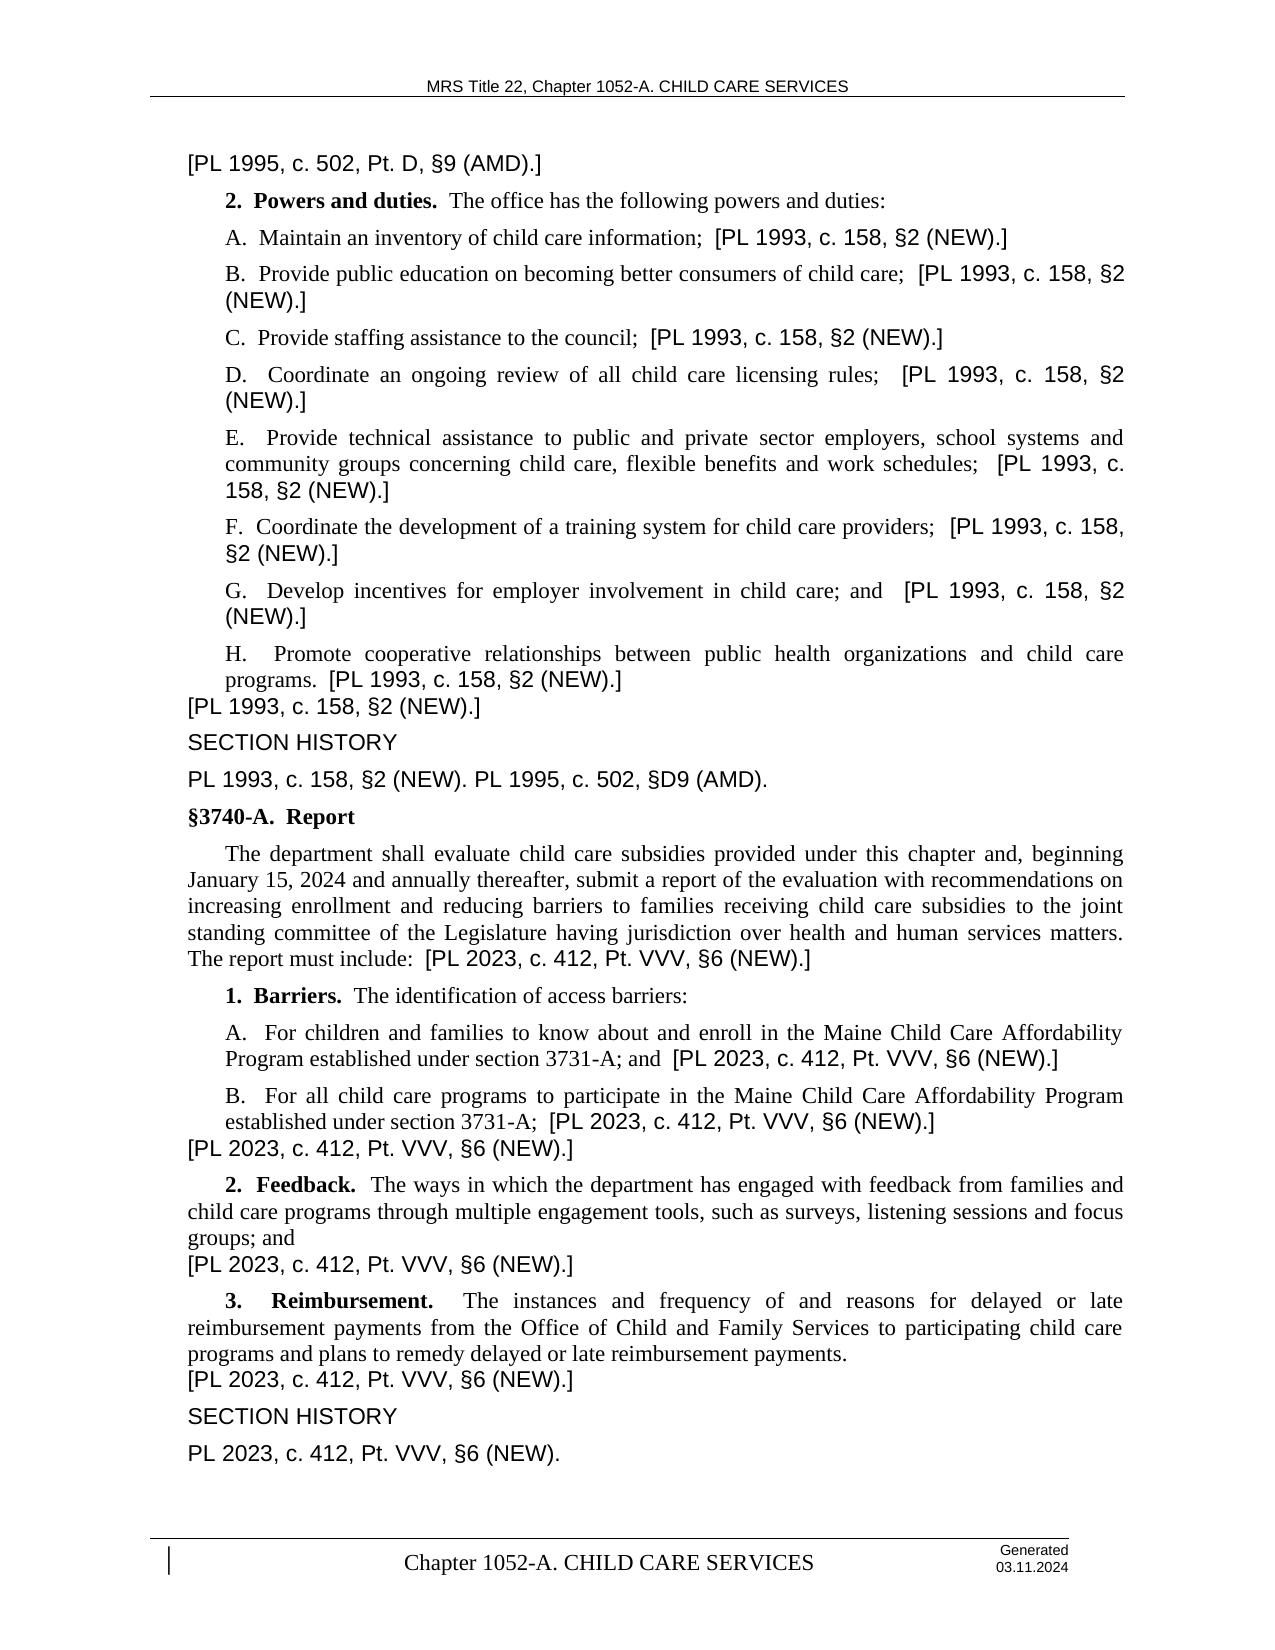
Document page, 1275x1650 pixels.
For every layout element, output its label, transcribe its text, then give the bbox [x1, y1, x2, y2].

text E. Provide technical assistance to public and private sector employers, school systems and community groups concerning child care, flexible benefits and work schedules; [PL 1993, c. 158, §2 (NEW).] [225, 424, 1125, 503]
text [PL 2023, c. 412, Pt. VVV, §6 (NEW).] [187, 1135, 1125, 1161]
text [PL 2023, c. 412, Pt. VVV, §6 (NEW).] [187, 1251, 1125, 1277]
text C. Provide staffing assistance to the council; [PL 1993, c. 158, §2 (NEW).] [225, 324, 1125, 350]
text A. For children and families to know about and enroll in the Maine Child Care Affordability Program established under section 3731‑A; and [PL 2023, c. 412, Pt. VVV, §6 (NEW).] [225, 1019, 1125, 1072]
text H. Promote cooperative relationships between public health organizations and child care programs. [PL 1993, c. 158, §2 (NEW).] [225, 640, 1125, 693]
text B. For all child care programs to participate in the Maine Child Care Affordability Program established under section 3731‑A; [PL 2023, c. 412, Pt. VVV, §6 (NEW).] [225, 1082, 1125, 1135]
text SECTION HISTORY [187, 729, 1125, 756]
text §3740-A. Report [187, 803, 1125, 829]
text A. Maintain an inventory of child care information; [PL 1993, c. 158, §2 (NEW).] [225, 223, 1125, 250]
text PL 1993, c. 158, §2 (NEW). PL 1995, c. 502, §D9 (AMD). [187, 766, 1125, 792]
text The department shall evaluate child care subsidies provided under this chapter and, beginning January 15, 2024 and annually thereafter, submit a report of the evaluation with recommendations on increasing enrollment and reducing barriers to families receiving child care subsidies to the joint standing committee of the Legislature having jurisdiction over health and human services matters. The report must include: [PL 2023, c. 412, Pt. VVV, §6 (NEW).] [187, 840, 1125, 972]
text G. Develop incentives for employer involvement in child care; and [PL 1993, c. 158, §2 (NEW).] [225, 577, 1125, 629]
text SECTION HISTORY [187, 1403, 1125, 1429]
text 1. Barriers. The identification of access barriers: [187, 982, 1125, 1008]
text [PL 1993, c. 158, §2 (NEW).] [187, 693, 1125, 719]
text [PL 1995, c. 502, Pt. D, §9 (AMD).] [187, 150, 1125, 176]
text PL 2023, c. 412, Pt. VVV, §6 (NEW). [187, 1440, 1125, 1466]
text D. Coordinate an ongoing review of all child care licensing rules; [PL 1993, c. 158, §2 (NEW).] [225, 361, 1125, 413]
text 2. Feedback. The ways in which the department has engaged with feedback from families and child care programs through multiple engagement tools, such as surveys, listening sessions and focus groups; and [187, 1172, 1125, 1251]
text B. Provide public education on becoming better consumers of child care; [PL 1993, c. 158, §2 (NEW).] [225, 260, 1125, 313]
text F. Coordinate the development of a training system for child care providers; [PL 1993, c. 158, §2 (NEW).] [225, 513, 1125, 566]
text 2. Powers and duties. The office has the following powers and duties: [187, 187, 1125, 213]
text 3. Reimbursement. The instances and frequency of and reasons for delayed or late reimbursement payments from the Office of Child and Family Services to participating child care programs and plans to remedy delayed or late reimbursement payments. [187, 1287, 1125, 1366]
text [PL 2023, c. 412, Pt. VVV, §6 (NEW).] [187, 1366, 1125, 1393]
